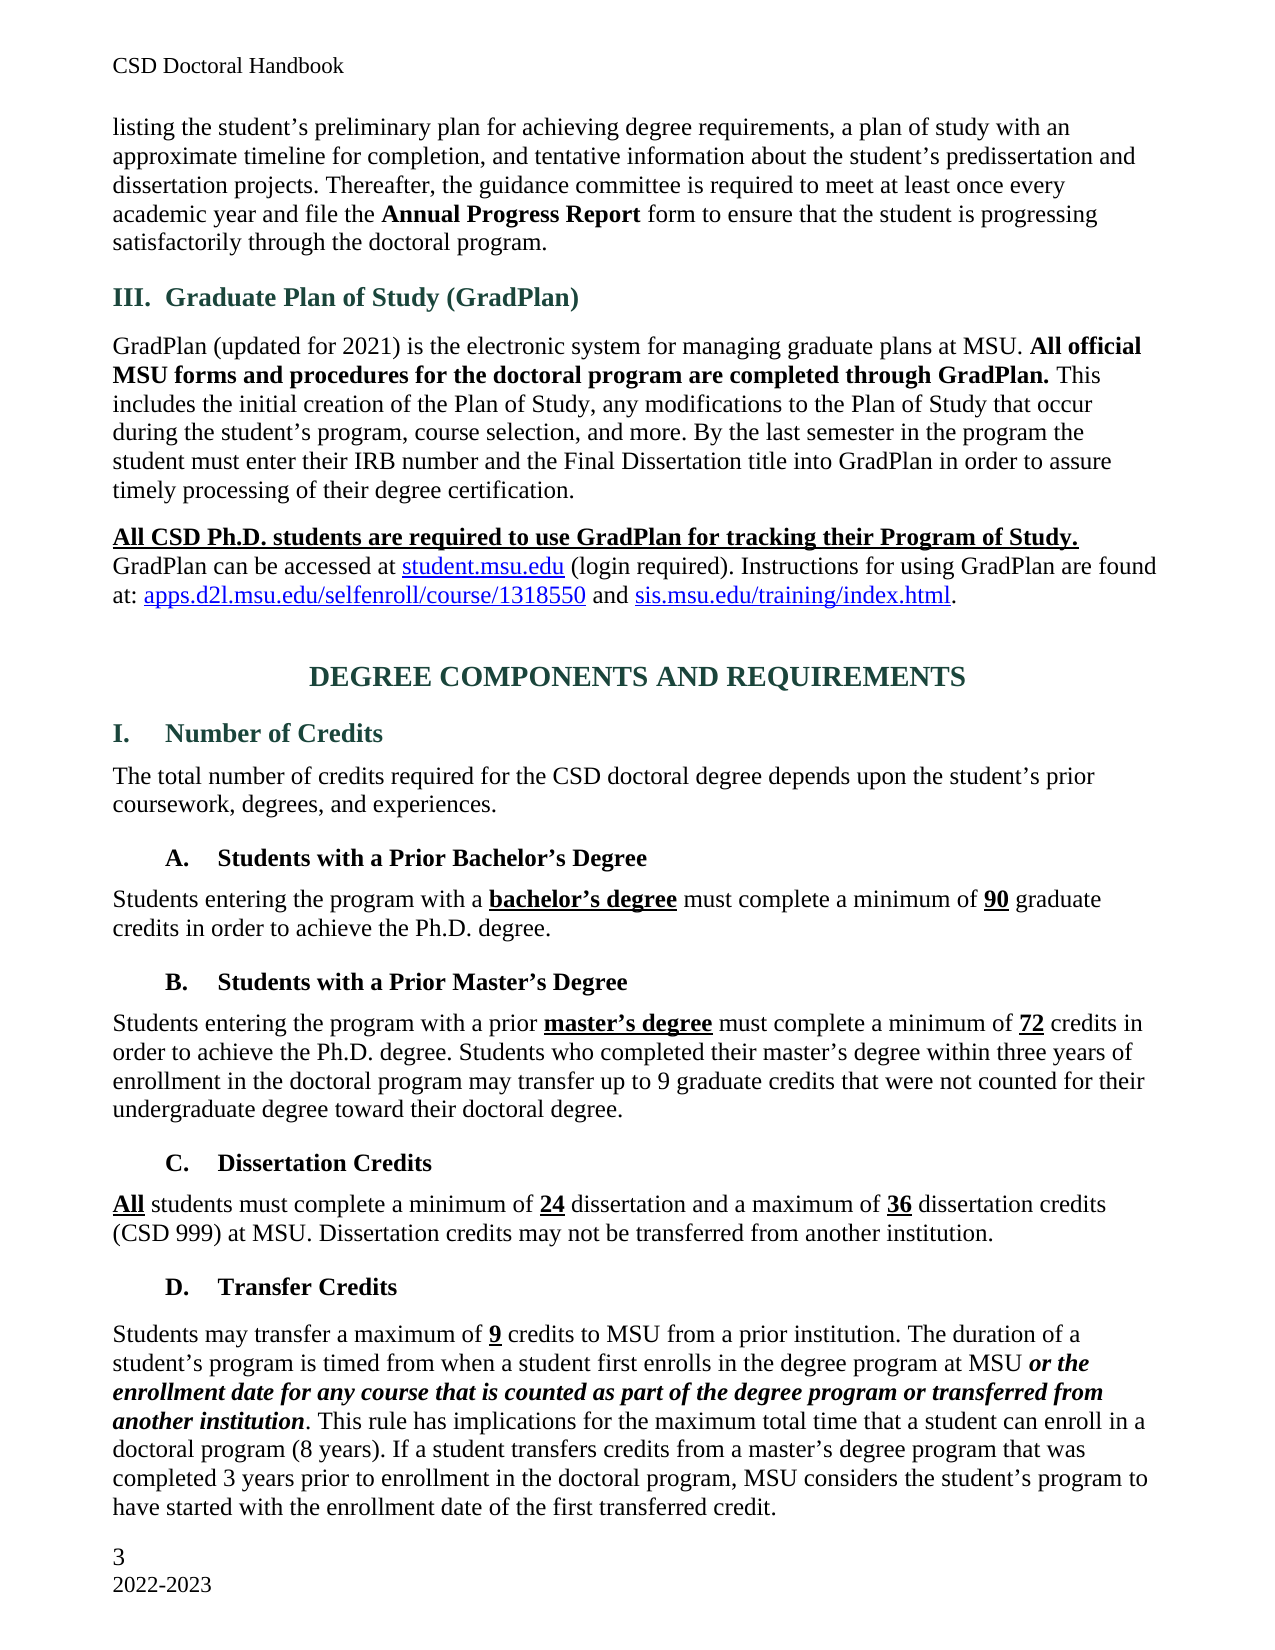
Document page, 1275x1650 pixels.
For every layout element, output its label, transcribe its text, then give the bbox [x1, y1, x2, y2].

text Students entering the program with a bachelor’s degree must complete a minimum of 90 graduate credits in order to achieve the Ph.D. degree. [112, 884, 1162, 942]
subtitle Graduate Plan of Study (GradPlan) [112, 281, 1162, 312]
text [112, 112, 1162, 256]
subtitle DEGREE COMPONENTS AND REQUIREMENTS [112, 659, 1162, 692]
subtitle Number of Credits [112, 717, 1162, 748]
text The total number of credits required for the CSD doctoral degree depends upon the student’s prior coursework, degrees, and experiences. [112, 761, 1162, 818]
subtitle Students with a Prior Bachelor’s Degree [112, 843, 1162, 872]
subtitle Dissertation Credits [112, 1148, 1162, 1177]
text All students must complete a minimum of 24 dissertation and a maximum of 36 dissertation credits (CSD 999) at MSU. Dissertation credits may not be transferred from another institution. [112, 1189, 1162, 1247]
text Students entering the program with a prior master’s degree must complete a minimum of 72 credits in order to achieve the Ph.D. degree. Students who completed their master’s degree within three years of enrollment in the doctoral program may transfer up to 9 graduate credits that were not counted for their undergraduate degree toward their doctoral degree. [112, 1008, 1162, 1123]
subtitle Students with a Prior Master’s Degree [112, 967, 1162, 996]
text All CSD Ph.D. students are required to use GradPlan for tracking their Program of Study. GradPlan can be accessed at student.msu.edu (login required). Instructions for using GradPlan are found at: apps.d2l.msu.edu/selfenroll/course/1318550 and sis.msu.edu/training/index.html. [112, 522, 1162, 609]
text Students may transfer a maximum of 9 credits to MSU from a prior institution. The duration of a student’s program is timed from when a student first enrolls in the degree program at MSU or the enrollment date for any course that is counted as part of the degree program or transferred from another institution. This rule has implications for the maximum total time that a student can enroll in a doctoral program (8 years). If a student transfers credits from a master’s degree program that was completed 3 years prior to enrollment in the doctoral program, MSU considers the student’s program to have started with the enrollment date of the first transferred credit. [112, 1319, 1162, 1521]
text GradPlan (updated for 2021) is the electronic system for managing graduate plans at MSU. All official MSU forms and procedures for the doctoral program are completed through GradPlan. This includes the initial creation of the Plan of Study, any modifications to the Plan of Study that occur during the student’s program, course selection, and more. By the last semester in the program the student must enter their IRB number and the Final Dissertation title into GradPlan in order to assure timely processing of their degree certification. [112, 331, 1162, 504]
subtitle Transfer Credits [112, 1272, 1162, 1301]
